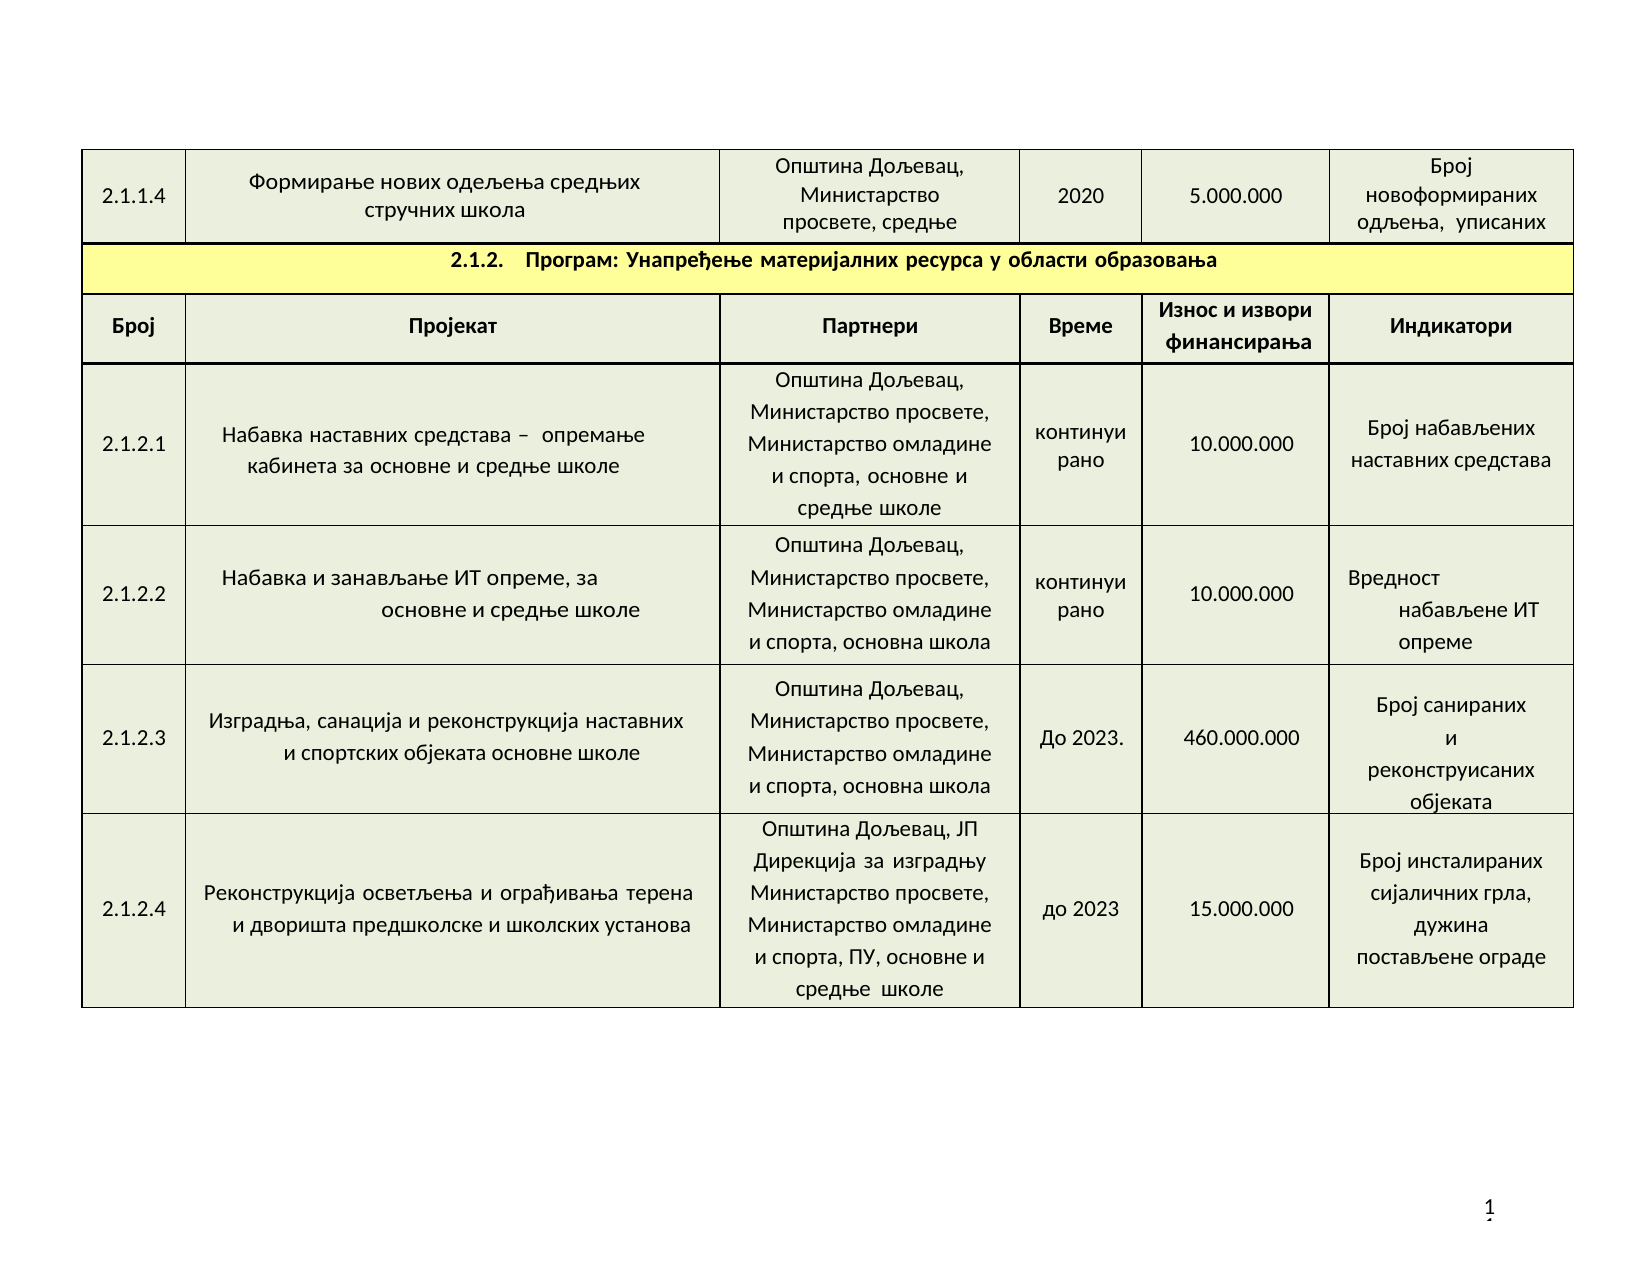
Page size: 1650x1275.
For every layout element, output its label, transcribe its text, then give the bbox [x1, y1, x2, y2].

table_cell 2.1.2.3 [83, 665, 185, 813]
table_cell Изградња, санација и реконструкција наставних и спортских објеката основне школе [186, 665, 719, 813]
table_header 5.000.000 [1142, 150, 1329, 242]
table_cell континуи рано [1021, 365, 1141, 525]
table_header Формирање нових одељења средњих стручних школа [186, 150, 719, 242]
table_cell Пројекат [186, 295, 719, 362]
table_cell Општина Дољевац, Министарство просвете, Министарство омладине и спорта, основна школа [721, 526, 1019, 664]
table_cell 10.000.000 [1143, 365, 1328, 525]
table_cell 2.1.2.1 [83, 365, 185, 525]
table_cell 15.000.000 [1143, 814, 1328, 1007]
table_cell 2.1.2.4 [83, 814, 185, 1007]
table_cell Време [1021, 295, 1141, 362]
table_cell Индикатори [1330, 295, 1573, 362]
table_header Број новоформираних одљења, уписаних ученика [1330, 150, 1573, 242]
table_cell Вредност набављене ИТ опреме [1330, 526, 1573, 664]
table_cell Набавка наставних средстава – опремање кабинета за основне и средње школе [186, 365, 719, 525]
table_cell Број инсталираних сијаличних грла, дужина постављене ограде [1330, 814, 1573, 1007]
table_cell 460.000.000 [1143, 665, 1328, 813]
table_cell Број набављених наставних средстава [1330, 365, 1573, 525]
table_header 2020 [1020, 150, 1141, 242]
table_cell Износ и извори финансирања [1143, 295, 1328, 362]
table_cell 10.000.000 [1143, 526, 1328, 664]
table_header Општина Дољевац, Министарство просвете, средње стручне школе [720, 150, 1019, 242]
table_header 2.1.1.4 [83, 150, 185, 242]
table_cell Општина Дољевац, Министарство просвете, Министарство омладине и спорта, основне и средње школе [721, 365, 1019, 525]
table_cell Реконструкција осветљења и ограђивања терена и дворишта предшколске и школских установа [186, 814, 719, 1007]
table_cell До 2023. [1021, 665, 1141, 813]
table_cell Општина Дољевац, ЈП Дирекција за изградњу Министарство просвете, Министарство омладине и спорта, ПУ, основне и средње школе [721, 814, 1019, 1007]
table_cell Број [83, 295, 185, 362]
table_cell континуи рано [1021, 526, 1141, 664]
table_cell Набавка и занављање ИТ опреме, за основне и средње школе [186, 526, 719, 664]
table_cell 2.1.2. Програм: Унапређење материјалних ресурса у области образовања [83, 245, 1573, 293]
table_cell Број санираних и реконструисаних објеката [1330, 665, 1573, 813]
table_cell 2.1.2.2 [83, 526, 185, 664]
table_cell Партнери [721, 295, 1019, 362]
table_cell до 2023 [1021, 814, 1141, 1007]
table_cell Општина Дољевац, Министарство просвете, Министарство омладине и спорта, основна школа [721, 665, 1019, 813]
